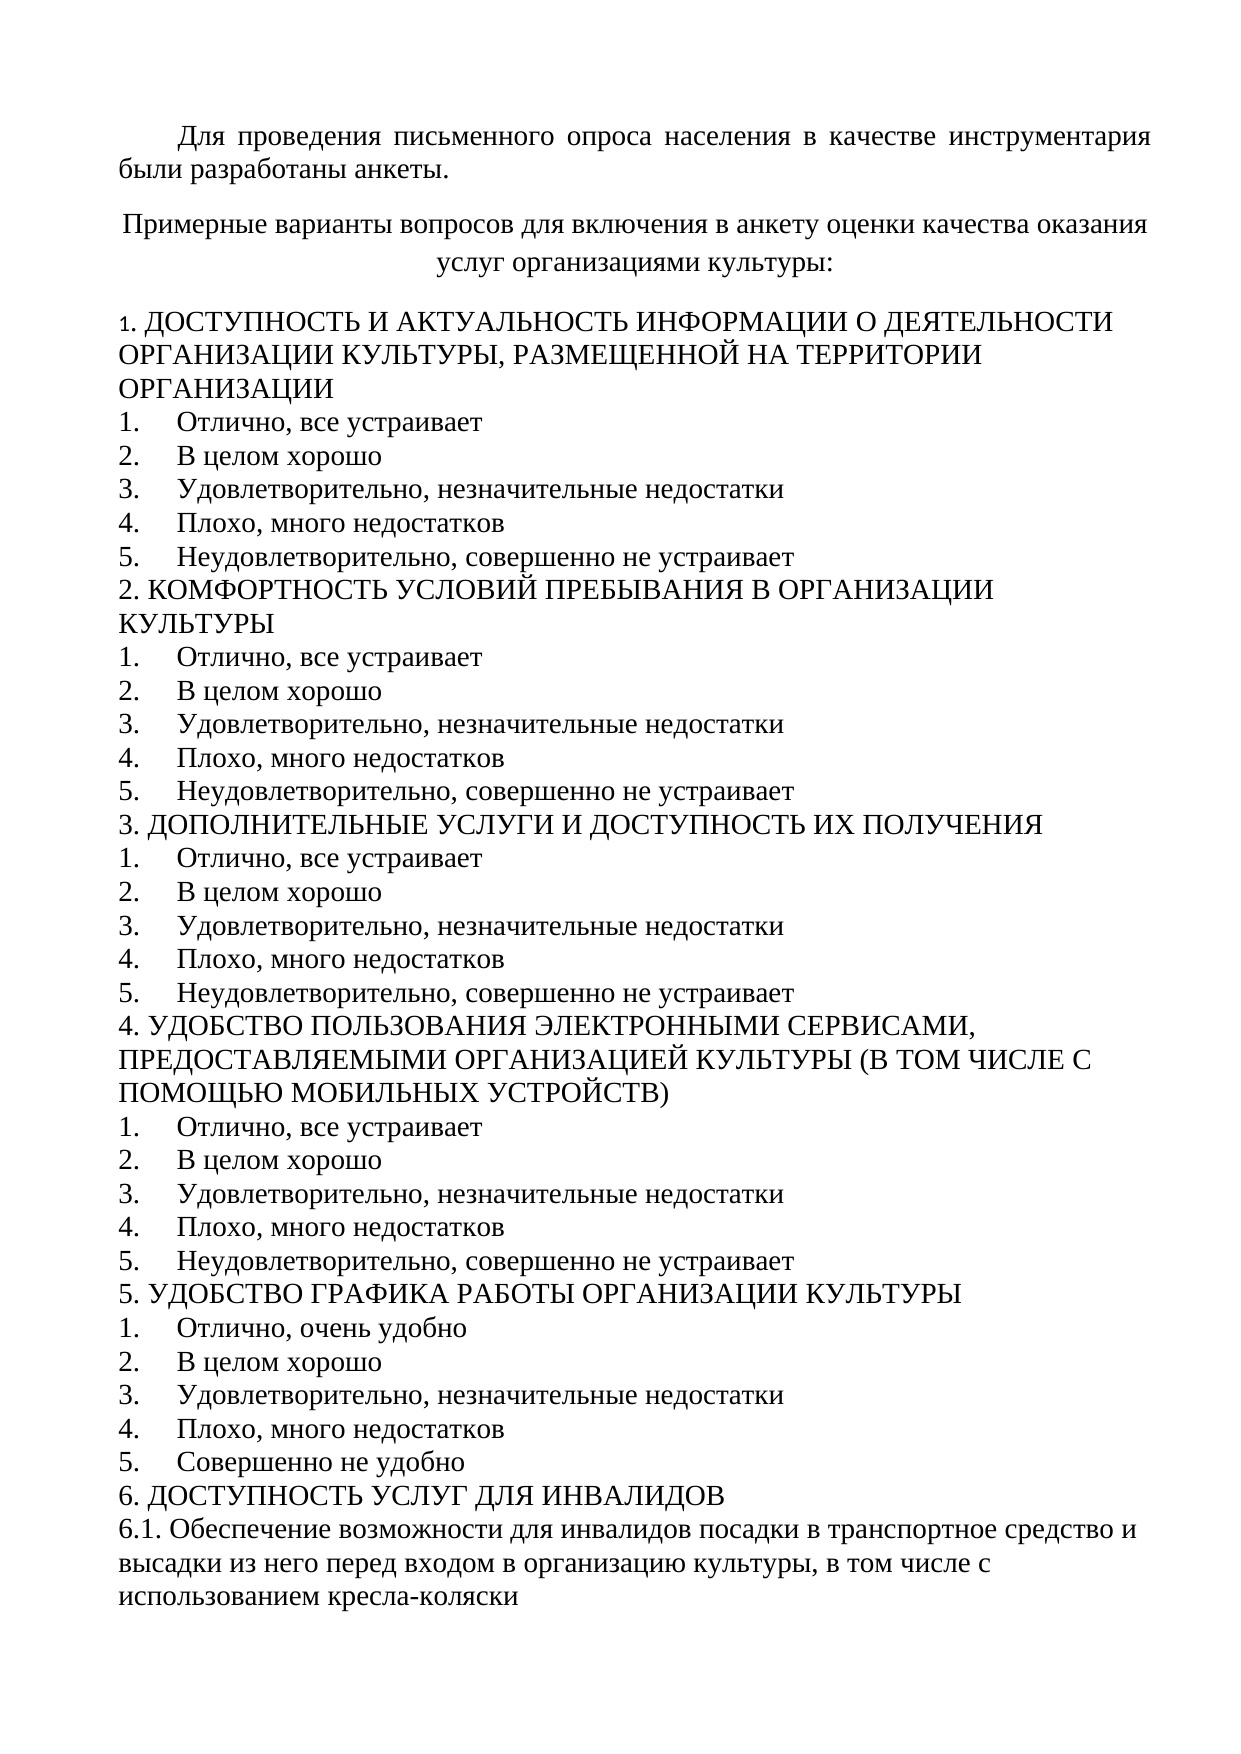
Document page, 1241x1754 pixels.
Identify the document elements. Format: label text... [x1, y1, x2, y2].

text 1. Отлично, все устраивает [118, 639, 1152, 673]
text 4. Плохо, много недостатков [118, 1209, 1152, 1243]
text 1. Отлично, все устраивает [118, 841, 1152, 874]
text 3. Удовлетворительно, незначительные недостатки [118, 472, 1152, 505]
text 2. КОМФОРТНОСТЬ УСЛОВИЙ ПРЕБЫВАНИЯ В ОРГАНИЗАЦИИ КУЛЬТУРЫ [118, 572, 1152, 639]
text 5. Совершенно не удобно [118, 1444, 1152, 1478]
text 3. Удовлетворительно, незначительные недостатки [118, 908, 1152, 941]
text 2. В целом хорошо [118, 1142, 1152, 1176]
text 4. Плохо, много недостатков [118, 1411, 1152, 1444]
text 2. В целом хорошо [118, 673, 1152, 706]
text 5. Неудовлетворительно, совершенно не устраивает [118, 975, 1152, 1008]
text 5. Неудовлетворительно, совершенно не устраивает [118, 539, 1152, 572]
text 6. ДОСТУПНОСТЬ УСЛУГ ДЛЯ ИНВАЛИДОВ [118, 1478, 1152, 1511]
text Примерные варианты вопросов для включения в анкету оценки качества оказания услуг организациями культуры: [118, 206, 1152, 278]
text 1. Отлично, все устраивает [118, 404, 1152, 438]
text 3. Удовлетворительно, незначительные недостатки [118, 1377, 1152, 1411]
text 5. Неудовлетворительно, совершенно не устраивает [118, 773, 1152, 807]
text Для проведения письменного опроса населения в качестве инструментария были разработаны анкеты. [118, 118, 1152, 185]
text 2. В целом хорошо [118, 874, 1152, 908]
text 4. Плохо, много недостатков [118, 941, 1152, 975]
text 4. Плохо, много недостатков [118, 505, 1152, 539]
text 2. В целом хорошо [118, 438, 1152, 472]
text 1. Отлично, очень удобно [118, 1310, 1152, 1344]
text 5. Неудовлетворительно, совершенно не устраивает [118, 1243, 1152, 1277]
text 1. Отлично, все устраивает [118, 1109, 1152, 1142]
text 3. ДОПОЛНИТЕЛЬНЫЕ УСЛУГИ И ДОСТУПНОСТЬ ИХ ПОЛУЧЕНИЯ [118, 807, 1152, 841]
text 3. Удовлетворительно, незначительные недостатки [118, 706, 1152, 740]
text 3. Удовлетворительно, незначительные недостатки [118, 1176, 1152, 1209]
text 2. В целом хорошо [118, 1344, 1152, 1377]
text 5. УДОБСТВО ГРАФИКА РАБОТЫ ОРГАНИЗАЦИИ КУЛЬТУРЫ [118, 1277, 1152, 1310]
text 4. Плохо, много недостатков [118, 740, 1152, 773]
text 6.1. Обеспечение возможности для инвалидов посадки в транспортное средство и высадки из него перед входом в организацию культуры, в том числе с использованием кресла-коляски [118, 1511, 1152, 1612]
text 1. ДОСТУПНОСТЬ И АКТУАЛЬНОСТЬ ИНФОРМАЦИИ О ДЕЯТЕЛЬНОСТИ ОРГАНИЗАЦИИ КУЛЬТУРЫ, РАЗМЕЩЕННОЙ НА ТЕРРИТОРИИ ОРГАНИЗАЦИИ [118, 304, 1152, 404]
text 4. УДОБСТВО ПОЛЬЗОВАНИЯ ЭЛЕКТРОННЫМИ СЕРВИСАМИ, ПРЕДОСТАВЛЯЕМЫМИ ОРГАНИЗАЦИЕЙ КУЛЬТУРЫ (В ТОМ ЧИСЛЕ С ПОМОЩЬЮ МОБИЛЬНЫХ УСТРОЙСТВ) [118, 1008, 1152, 1109]
